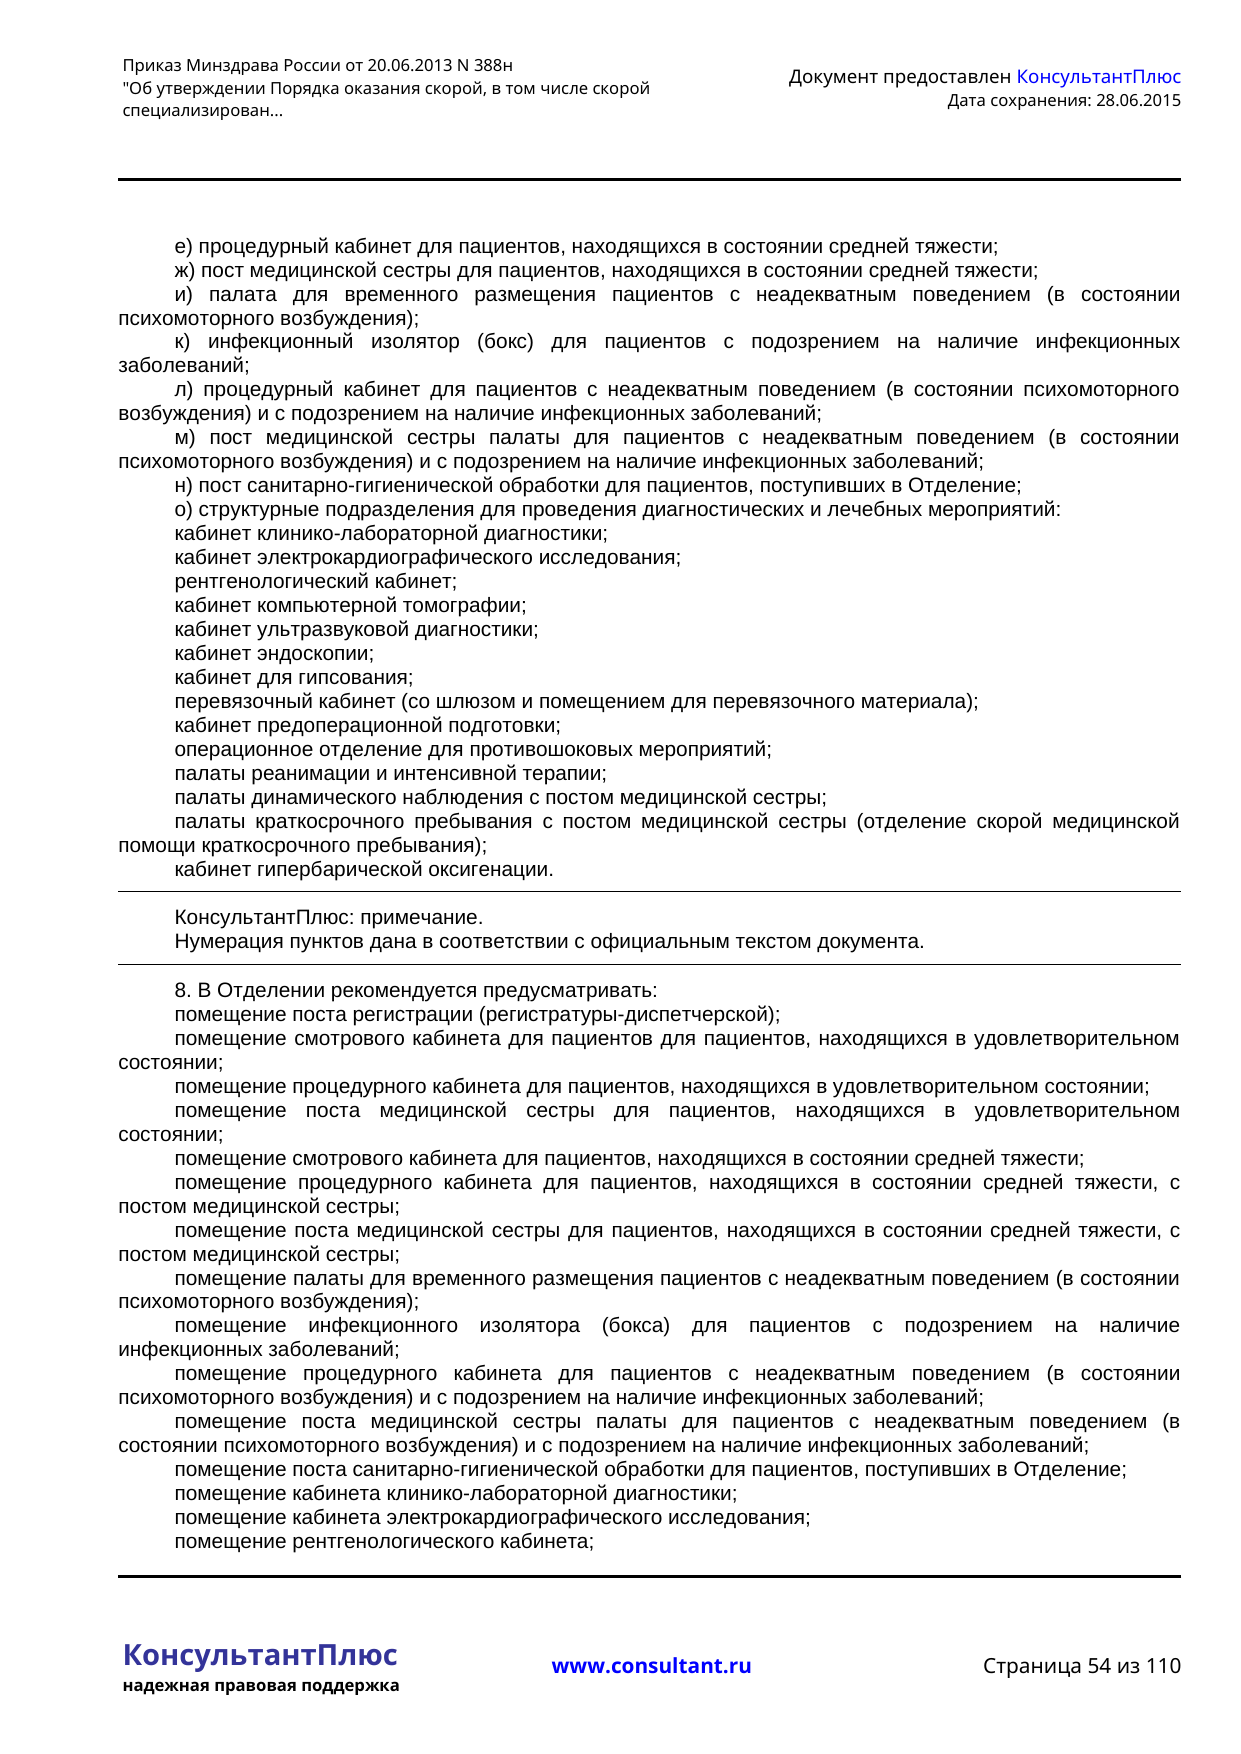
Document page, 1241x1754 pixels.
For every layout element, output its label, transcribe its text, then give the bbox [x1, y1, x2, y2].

text помещение смотрового кабинета для пациентов, находящихся в состоянии средней тяжести; [118, 1146, 1181, 1169]
text кабинет компьютерной томографии; [118, 593, 1181, 617]
text палаты реанимации и интенсивной терапии; [118, 761, 1181, 784]
text Нумерация пунктов дана в соответствии с официальным текстом документа. [118, 929, 1181, 953]
text к) инфекционный изолятор (бокс) для пациентов с подозрением на наличие инфекционных заболеваний; [118, 329, 1181, 377]
text м) пост медицинской сестры палаты для пациентов с неадекватным поведением (в состоянии психомоторного возбуждения) и с подозрением на наличие инфекционных заболеваний; [118, 425, 1181, 473]
text л) процедурный кабинет для пациентов с неадекватным поведением (в состоянии психомоторного возбуждения) и с подозрением на наличие инфекционных заболеваний; [118, 377, 1181, 425]
text КонсультантПлюс: примечание. [118, 905, 1181, 929]
text палаты динамического наблюдения с постом медицинской сестры; [118, 784, 1181, 808]
text помещение поста санитарно-гигиенической обработки для пациентов, поступивших в Отделение; [118, 1457, 1181, 1481]
text помещение инфекционного изолятора (бокса) для пациентов с подозрением на наличие инфекционных заболеваний; [118, 1313, 1181, 1361]
text 8. В Отделении рекомендуется предусматривать: [118, 978, 1181, 1002]
text помещение процедурного кабинета для пациентов, находящихся в состоянии средней тяжести, с постом медицинской сестры; [118, 1169, 1181, 1217]
text н) пост санитарно-гигиенической обработки для пациентов, поступивших в Отделение; [118, 473, 1181, 497]
text помещение поста медицинской сестры палаты для пациентов с неадекватным поведением (в состоянии психомоторного возбуждения) и с подозрением на наличие инфекционных заболеваний; [118, 1409, 1181, 1457]
text операционное отделение для противошоковых мероприятий; [118, 737, 1181, 761]
text помещение поста медицинской сестры для пациентов, находящихся в удовлетворительном состоянии; [118, 1098, 1181, 1146]
text помещение процедурного кабинета для пациентов, находящихся в удовлетворительном состоянии; [118, 1074, 1181, 1098]
text помещение рентгенологического кабинета; [118, 1529, 1181, 1553]
text помещение кабинета электрокардиографического исследования; [118, 1505, 1181, 1529]
text палаты краткосрочного пребывания с постом медицинской сестры (отделение скорой медицинской помощи краткосрочного пребывания); [118, 808, 1181, 856]
text рентгенологический кабинет; [118, 569, 1181, 593]
text кабинет клинико-лабораторной диагностики; [118, 521, 1181, 545]
text кабинет для гипсования; [118, 665, 1181, 689]
text помещение палаты для временного размещения пациентов с неадекватным поведением (в состоянии психомоторного возбуждения); [118, 1265, 1181, 1313]
text кабинет ультразвуковой диагностики; [118, 617, 1181, 641]
text помещение кабинета клинико-лабораторной диагностики; [118, 1481, 1181, 1505]
text кабинет эндоскопии; [118, 641, 1181, 665]
text о) структурные подразделения для проведения диагностических и лечебных мероприятий: [118, 497, 1181, 521]
text перевязочный кабинет (со шлюзом и помещением для перевязочного материала); [118, 689, 1181, 713]
text ж) пост медицинской сестры для пациентов, находящихся в состоянии средней тяжести; [118, 257, 1181, 281]
text е) процедурный кабинет для пациентов, находящихся в состоянии средней тяжести; [118, 233, 1181, 257]
text кабинет электрокардиографического исследования; [118, 545, 1181, 569]
text помещение поста медицинской сестры для пациентов, находящихся в состоянии средней тяжести, с постом медицинской сестры; [118, 1217, 1181, 1265]
text кабинет гипербарической оксигенации. [118, 856, 1181, 880]
text помещение процедурного кабинета для пациентов с неадекватным поведением (в состоянии психомоторного возбуждения) и с подозрением на наличие инфекционных заболеваний; [118, 1361, 1181, 1409]
text кабинет предоперационной подготовки; [118, 713, 1181, 737]
text помещение поста регистрации (регистратуры-диспетчерской); [118, 1002, 1181, 1026]
text и) палата для временного размещения пациентов с неадекватным поведением (в состоянии психомоторного возбуждения); [118, 281, 1181, 329]
text помещение смотрового кабинета для пациентов для пациентов, находящихся в удовлетворительном состоянии; [118, 1026, 1181, 1074]
